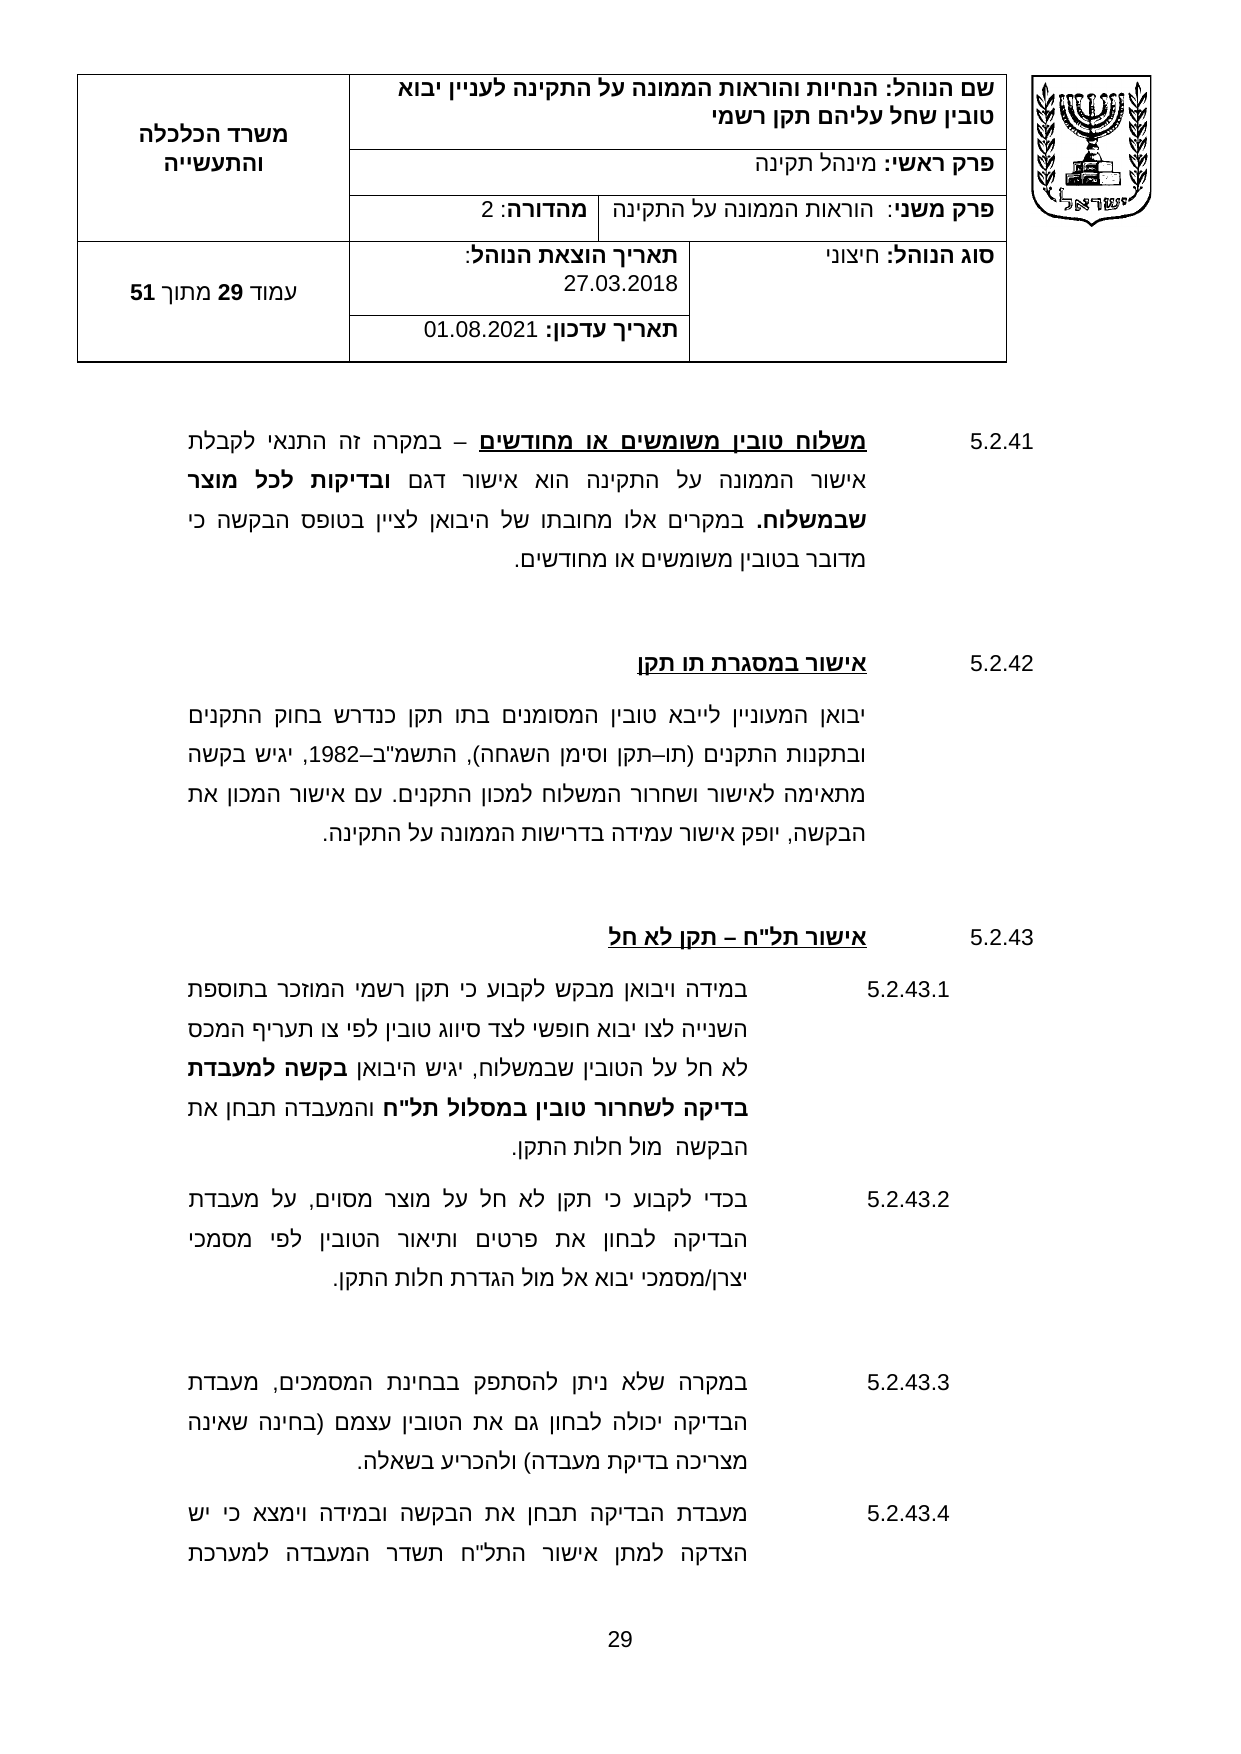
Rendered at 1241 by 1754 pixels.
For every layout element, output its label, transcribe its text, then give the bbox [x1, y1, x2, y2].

list בכדי לקבוע כי תקן לא חל על מוצר מסוים, על מעבדת הבדיקה לבחון את פרטים ותיאור הטובין לפי מסמכי יצרן/מסמכי יבוא אל מול הגדרת חלות התקן. [187, 1186, 867, 1292]
picture [1031, 75, 1152, 227]
list יבואן המעוניין לייבא טובין המסומנים בתו תקן כנדרש בחוק התקנים ובתקנות התקנים (תו–תקן וסימן השגחה), התשמ"ב–1982, יגיש בקשה מתאימה לאישור ושחרור המשלוח למכון התקנים. עם אישור המכון את הבקשה, יופק אישור עמידה בדרישות הממונה על התקינה. [187, 702, 867, 847]
list במקרה שלא ניתן להסתפק בבחינת המסמכים, מעבדת הבדיקה יכולה לבחון גם את הטובין עצמם (בחינה שאינה מצריכה בדיקת מעבדה) ולהכריע בשאלה. [187, 1369, 867, 1474]
list במידה ויבואן מבקש לקבוע כי תקן רשמי המוזכר בתוספת השנייה לצו יבוא חופשי לצד סיווג טובין לפי צו תעריף המכס לא חל על הטובין שבמשלוח, יגיש היבואן בקשה למעבדת בדיקה לשחרור טובין במסלול תל"ח והמעבדה תבחן את הבקשה מול חלות התקן. [187, 976, 867, 1161]
list אישור תל"ח – תקן לא חל [187, 924, 970, 951]
list משלוח טובין משומשים או מחודשים – במקרה זה התנאי לקבלת אישור הממונה על התקינה הוא אישור דגם ובדיקות לכל מוצר שבמשלוח. במקרים אלו מחובתו של היבואן לציין בטופס הבקשה כי מדובר בטובין משומשים או מחודשים. [187, 428, 970, 572]
list אישור במסגרת תו תקן [187, 650, 970, 676]
